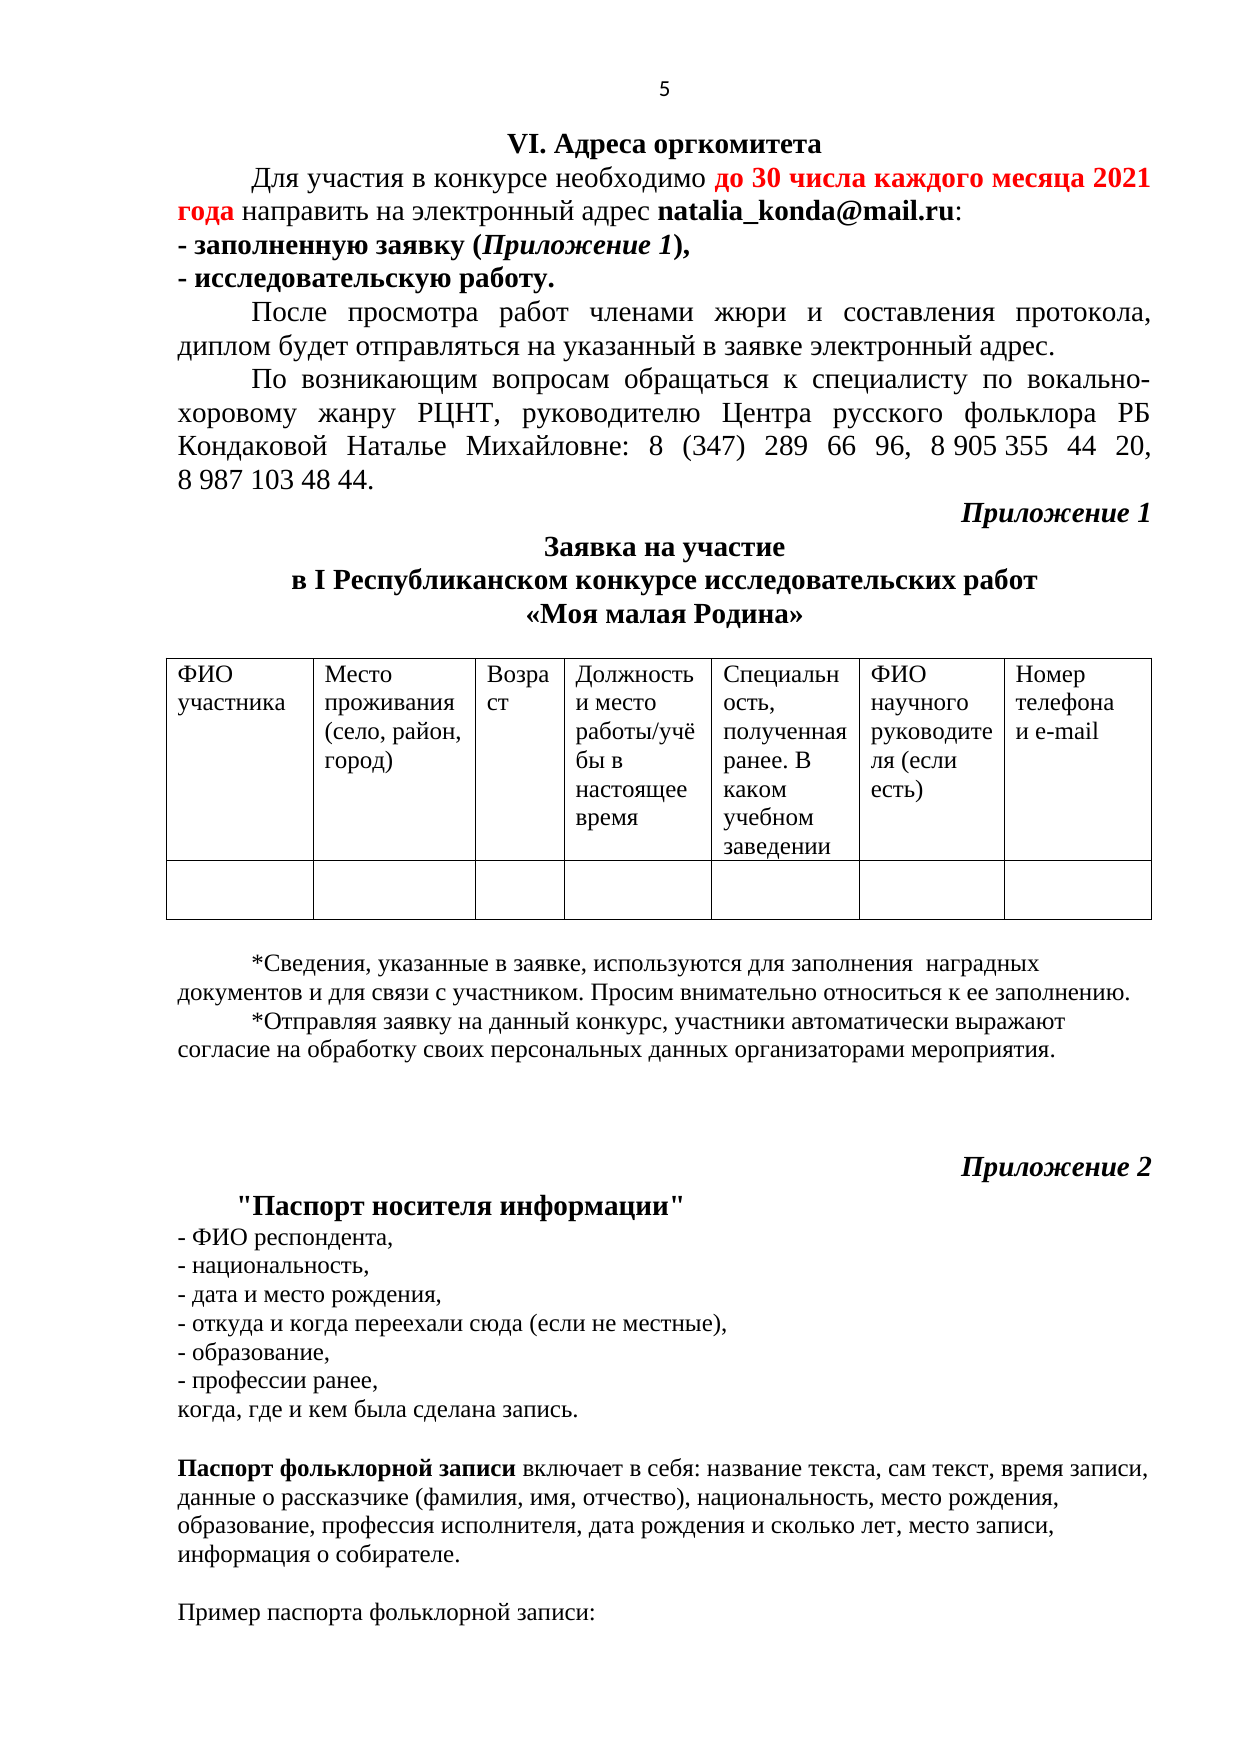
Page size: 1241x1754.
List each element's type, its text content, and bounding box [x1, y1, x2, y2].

text - профессии ранее, [177, 1365, 1152, 1394]
table_header Место проживания (село, район, город) [314, 659, 475, 860]
text - национальность, [177, 1250, 1152, 1279]
text Заявка на участие [177, 529, 1152, 562]
text По возникающим вопросам обращаться к специалисту по вокально-хоровому жанру РЦНТ, руководителю Центра русского фольклора РБ Кондаковой Наталье Михайловне: 8 (347) 289 66 96, 8 905 355 44 20, 8 987 103 48 44. [177, 361, 1152, 495]
table_header Должность и место работы/учёбы в настоящее время [565, 659, 711, 860]
table_cell [565, 861, 711, 918]
text *Сведения, указанные в заявке, используются для заполнения наградных документов и для связи с участником. Просим внимательно относиться к ее заполнению. [177, 948, 1152, 1006]
text - исследовательскую работу. [177, 261, 1152, 294]
table_header Специальность, полученная ранее. В каком учебном заведении [712, 659, 859, 860]
table_cell [314, 861, 475, 918]
text Приложение 1 [177, 495, 1152, 529]
text - откуда и когда переехали сюда (если не местные), [177, 1308, 1152, 1337]
text - образование, [177, 1337, 1152, 1365]
text Приложение 2 [177, 1149, 1152, 1183]
text Паспорт фольклорной записи включает в себя: название текста, сам текст, время записи, данные о рассказчике (фамилия, имя, отчество), национальность, место рождения, образование, профессия исполнителя, дата рождения и сколько лет, место записи, информация о собирателе. [177, 1453, 1152, 1568]
text когда, где и кем была сделана запись. [177, 1394, 1152, 1423]
table_cell [860, 861, 1004, 918]
table_header Возраст [476, 659, 564, 860]
text После просмотра работ членами жюри и составления протокола, диплом будет отправляться на указанный в заявке электронный адрес. [177, 294, 1152, 361]
table_cell [476, 861, 564, 918]
text VI. Адреса оргкомитета [177, 126, 1152, 160]
text - заполненную заявку (Приложение 1), [177, 227, 1152, 261]
table_header Номер телефона и е-mail [1005, 659, 1151, 860]
text - дата и место рождения, [177, 1279, 1152, 1308]
table_header ФИО научного руководителя (если есть) [860, 659, 1004, 860]
text в I Республиканском конкурсе исследовательских работ [177, 562, 1152, 596]
text *Отправляя заявку на данный конкурс, участники автоматически выражают согласие на обработку своих персональных данных организаторами мероприятия. [177, 1006, 1152, 1063]
text «Моя малая Родина» [177, 596, 1152, 629]
text Для участия в конкурсе необходимо до 30 числа каждого месяца 2021 года направить на электронный адрес natalia_konda@mail.ru: [177, 160, 1152, 227]
table_cell [1005, 861, 1151, 918]
table_header ФИО участника [167, 659, 313, 860]
table_cell [712, 861, 859, 918]
text - ФИО респондента, [177, 1222, 1152, 1250]
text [177, 1568, 1152, 1626]
table_cell [167, 861, 313, 918]
text "Паспорт носителя информации" [177, 1188, 1152, 1222]
